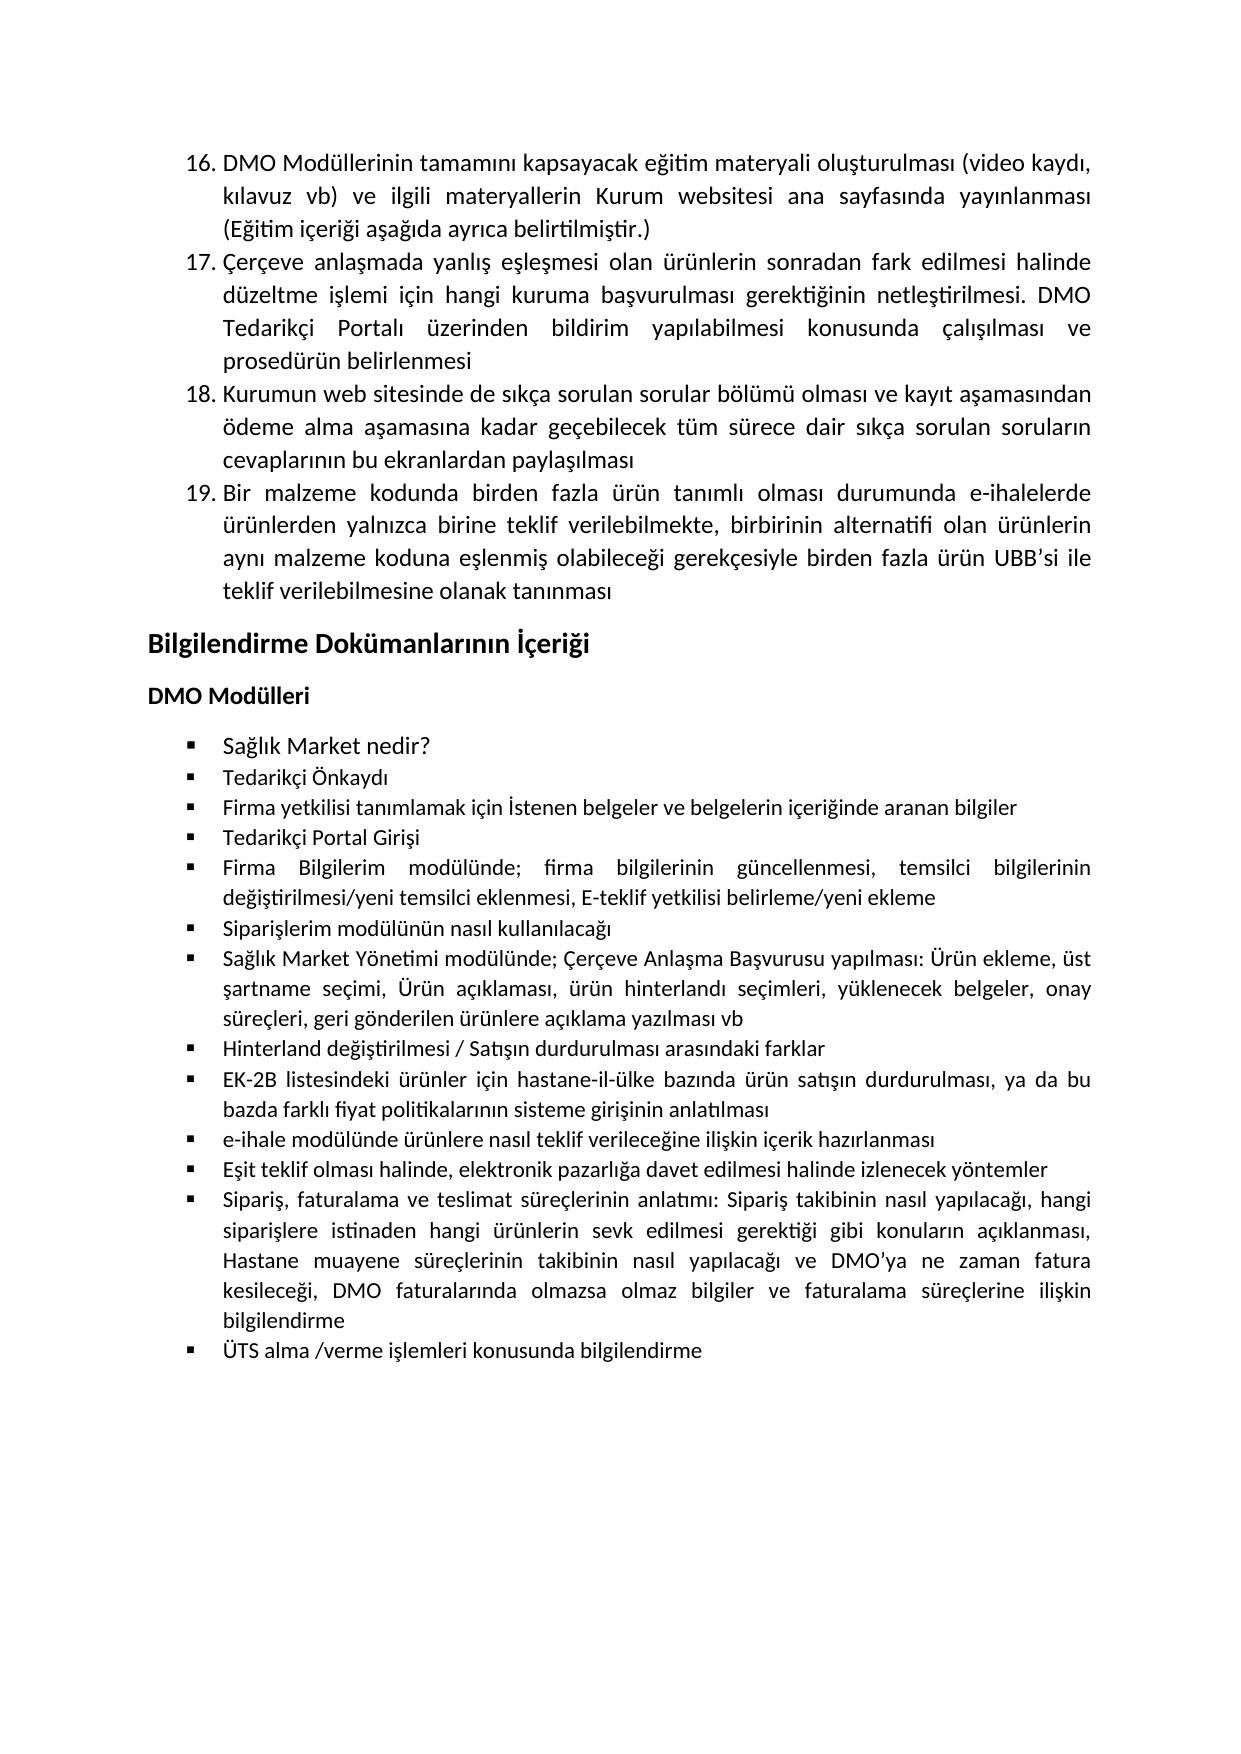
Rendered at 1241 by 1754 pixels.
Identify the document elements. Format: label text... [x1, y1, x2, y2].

list e-ihale modülünde ürünlere nasıl teklif verileceğine ilişkin içerik hazırlanması [185, 1125, 1093, 1153]
list DMO Modüllerinin tamamını kapsayacak eğitim materyali oluşturulması (video kaydı, kılavuz vb) ve ilgili materyallerin Kurum websitesi ana sayfasında yayınlanması (Eğitim içeriği aşağıda ayrıca belirtilmiştir.) [185, 148, 1093, 244]
list Siparişlerim modülünün nasıl kullanılacağı [185, 914, 1093, 942]
list Hinterland değiştirilmesi / Satışın durdurulması arasındaki farklar [185, 1034, 1093, 1063]
list Sağlık Market nedir? [185, 730, 1093, 760]
text DMO Modülleri [148, 680, 1093, 711]
text Bilgilendirme Dokümanlarının İçeriği [148, 625, 1093, 661]
list Sağlık Market Yönetimi modülünde; Çerçeve Anlaşma Başvurusu yapılması: Ürün ekleme, üst şartname seçimi, Ürün açıklaması, ürün hinterlandı seçimleri, yüklenecek belgeler, onay süreçleri, geri gönderilen ürünlere açıklama yazılması vb [185, 944, 1093, 1032]
list Firma Bilgilerim modülünde; firma bilgilerinin güncellenmesi, temsilci bilgilerinin değiştirilmesi/yeni temsilci eklenmesi, E-teklif yetkilisi belirleme/yeni ekleme [185, 853, 1093, 912]
list ÜTS alma /verme işlemleri konusunda bilgilendirme [185, 1337, 1093, 1365]
list Sipariş, faturalama ve teslimat süreçlerinin anlatımı: Sipariş takibinin nasıl yapılacağı, hangi siparişlere istinaden hangi ürünlerin sevk edilmesi gerektiği gibi konuların açıklanması, Hastane muayene süreçlerinin takibinin nasıl yapılacağı ve DMO’ya ne zaman fatura kesileceği, DMO faturalarında olmazsa olmaz bilgiler ve faturalama süreçlerine ilişkin bilgilendirme [185, 1186, 1093, 1334]
list EK-2B listesindeki ürünler için hastane-il-ülke bazında ürün satışın durdurulması, ya da bu bazda farklı fiyat politikalarının sisteme girişinin anlatılması [185, 1065, 1093, 1123]
list Çerçeve anlaşmada yanlış eşleşmesi olan ürünlerin sonradan fark edilmesi halinde düzeltme işlemi için hangi kuruma başvurulması gerektiğinin netleştirilmesi. DMO Tedarikçi Portalı üzerinden bildirim yapılabilmesi konusunda çalışılması ve prosedürün belirlenmesi [185, 246, 1093, 376]
list Eşit teklif olması halinde, elektronik pazarlığa davet edilmesi halinde izlenecek yöntemler [185, 1155, 1093, 1183]
list Tedarikçi Önkaydı [185, 763, 1093, 791]
list Bir malzeme kodunda birden fazla ürün tanımlı olması durumunda e-ihalelerde ürünlerden yalnızca birine teklif verilebilmekte, birbirinin alternatifi olan ürünlerin aynı malzeme koduna eşlenmiş olabileceği gerekçesiyle birden fazla ürün UBB’si ile teklif verilebilmesine olanak tanınması [185, 477, 1093, 606]
list Kurumun web sitesinde de sıkça sorulan sorular bölümü olması ve kayıt aşamasından ödeme alma aşamasına kadar geçebilecek tüm sürece dair sıkça sorulan soruların cevaplarının bu ekranlardan paylaşılması [185, 378, 1093, 474]
list Firma yetkilisi tanımlamak için İstenen belgeler ve belgelerin içeriğinde aranan bilgiler [185, 793, 1093, 821]
list Tedarikçi Portal Girişi [185, 823, 1093, 851]
